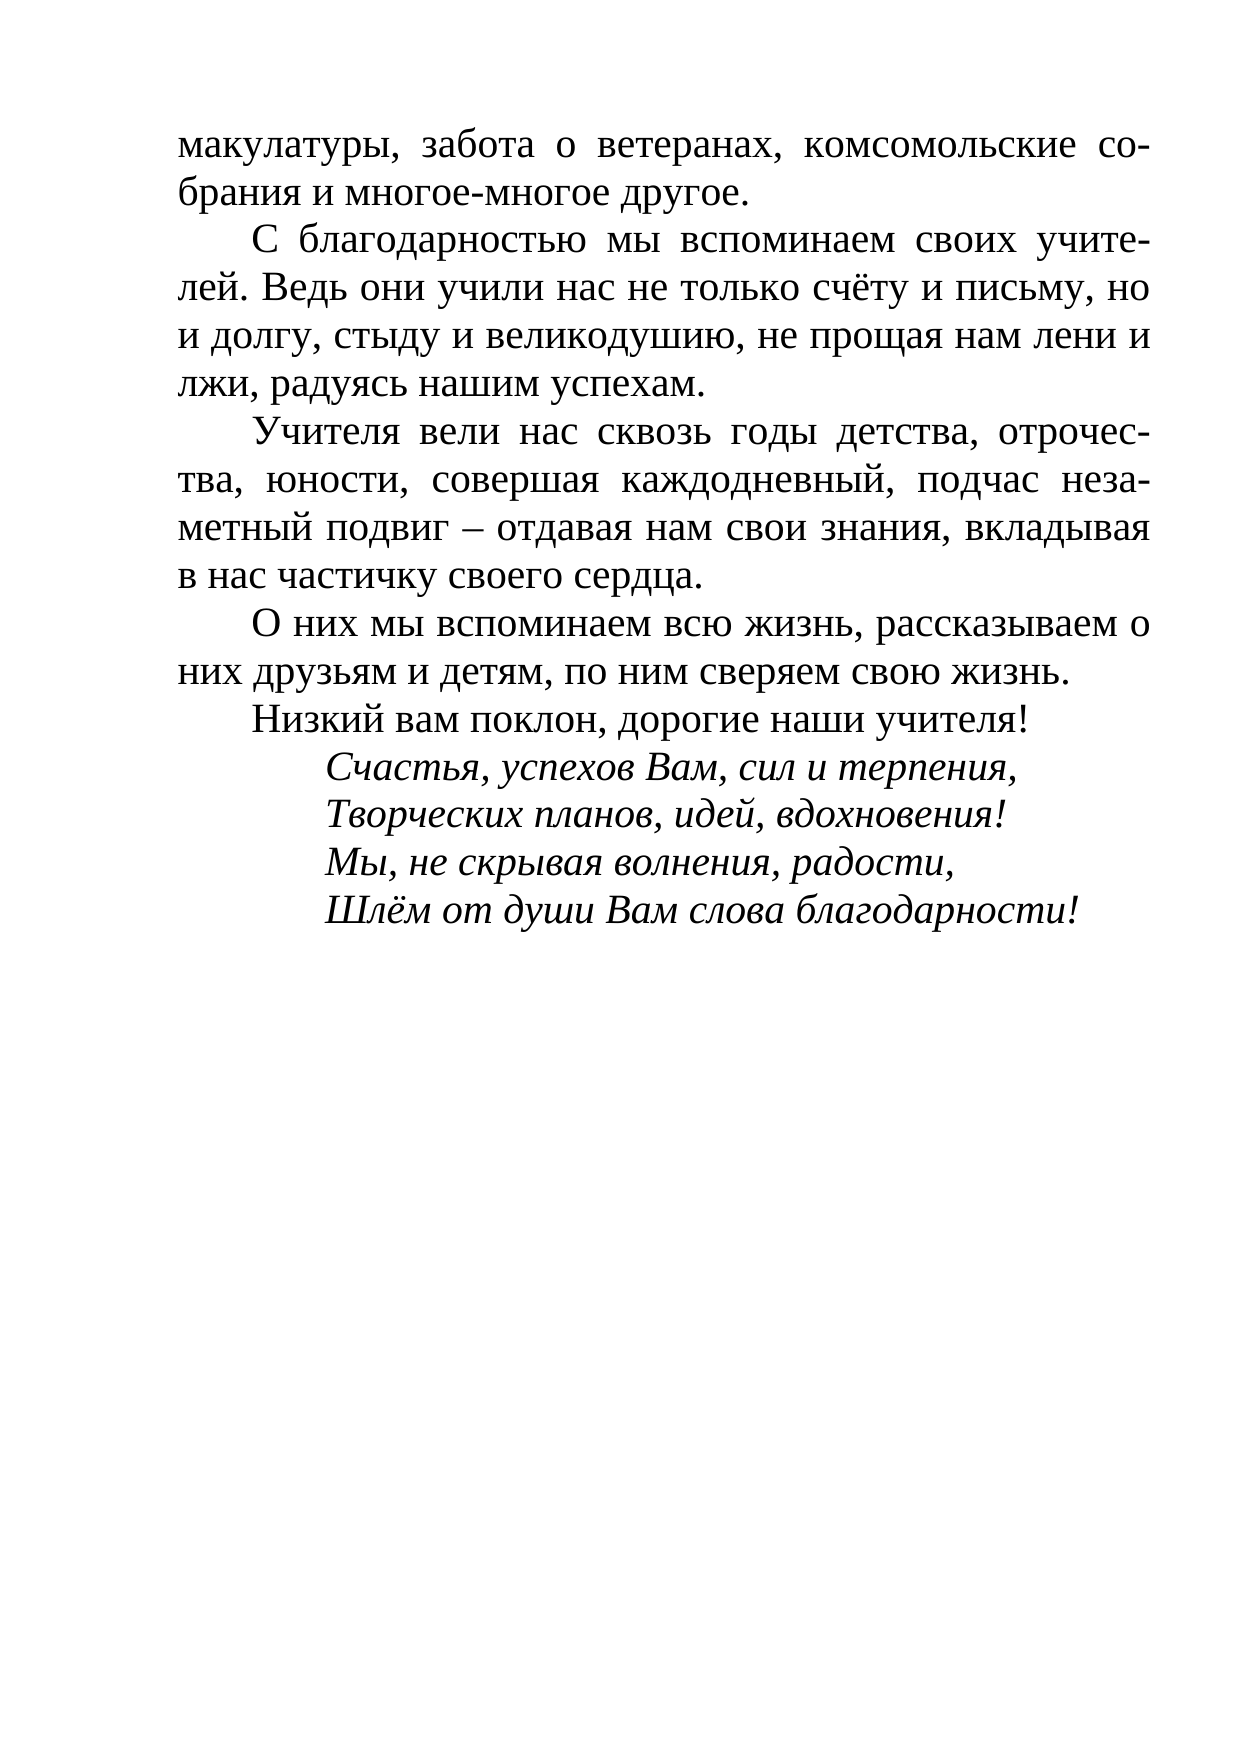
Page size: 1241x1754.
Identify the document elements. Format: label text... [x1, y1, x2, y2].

text Низкий вам поклон, дорогие наши учителя! [177, 693, 1152, 741]
text Творческих планов, идей, вдохновения! [177, 789, 1152, 837]
text Мы, не скрывая волнения, радости, [177, 837, 1152, 885]
text Шлём от души Вам слова благодарности! [177, 885, 1152, 933]
text Учителя вели нас сквозь годы детства, отрочес-тва, юности, совершая каждодневный, подчас неза-метный подвиг – отдавая нам свои знания, вкладывая в нас частичку своего сердца. [177, 406, 1152, 597]
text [177, 118, 1152, 214]
text О них мы вспоминаем всю жизнь, рассказываем о них друзьям и детям, по ним сверяем свою жизнь. [177, 597, 1152, 693]
text Счастья, успехов Вам, сил и терпения, [177, 741, 1152, 789]
text С благодарностью мы вспоминаем своих учите-лей. Ведь они учили нас не только счёту и письму, но и долгу, стыду и великодушию, не прощая нам лени и лжи, радуясь нашим успехам. [177, 214, 1152, 406]
